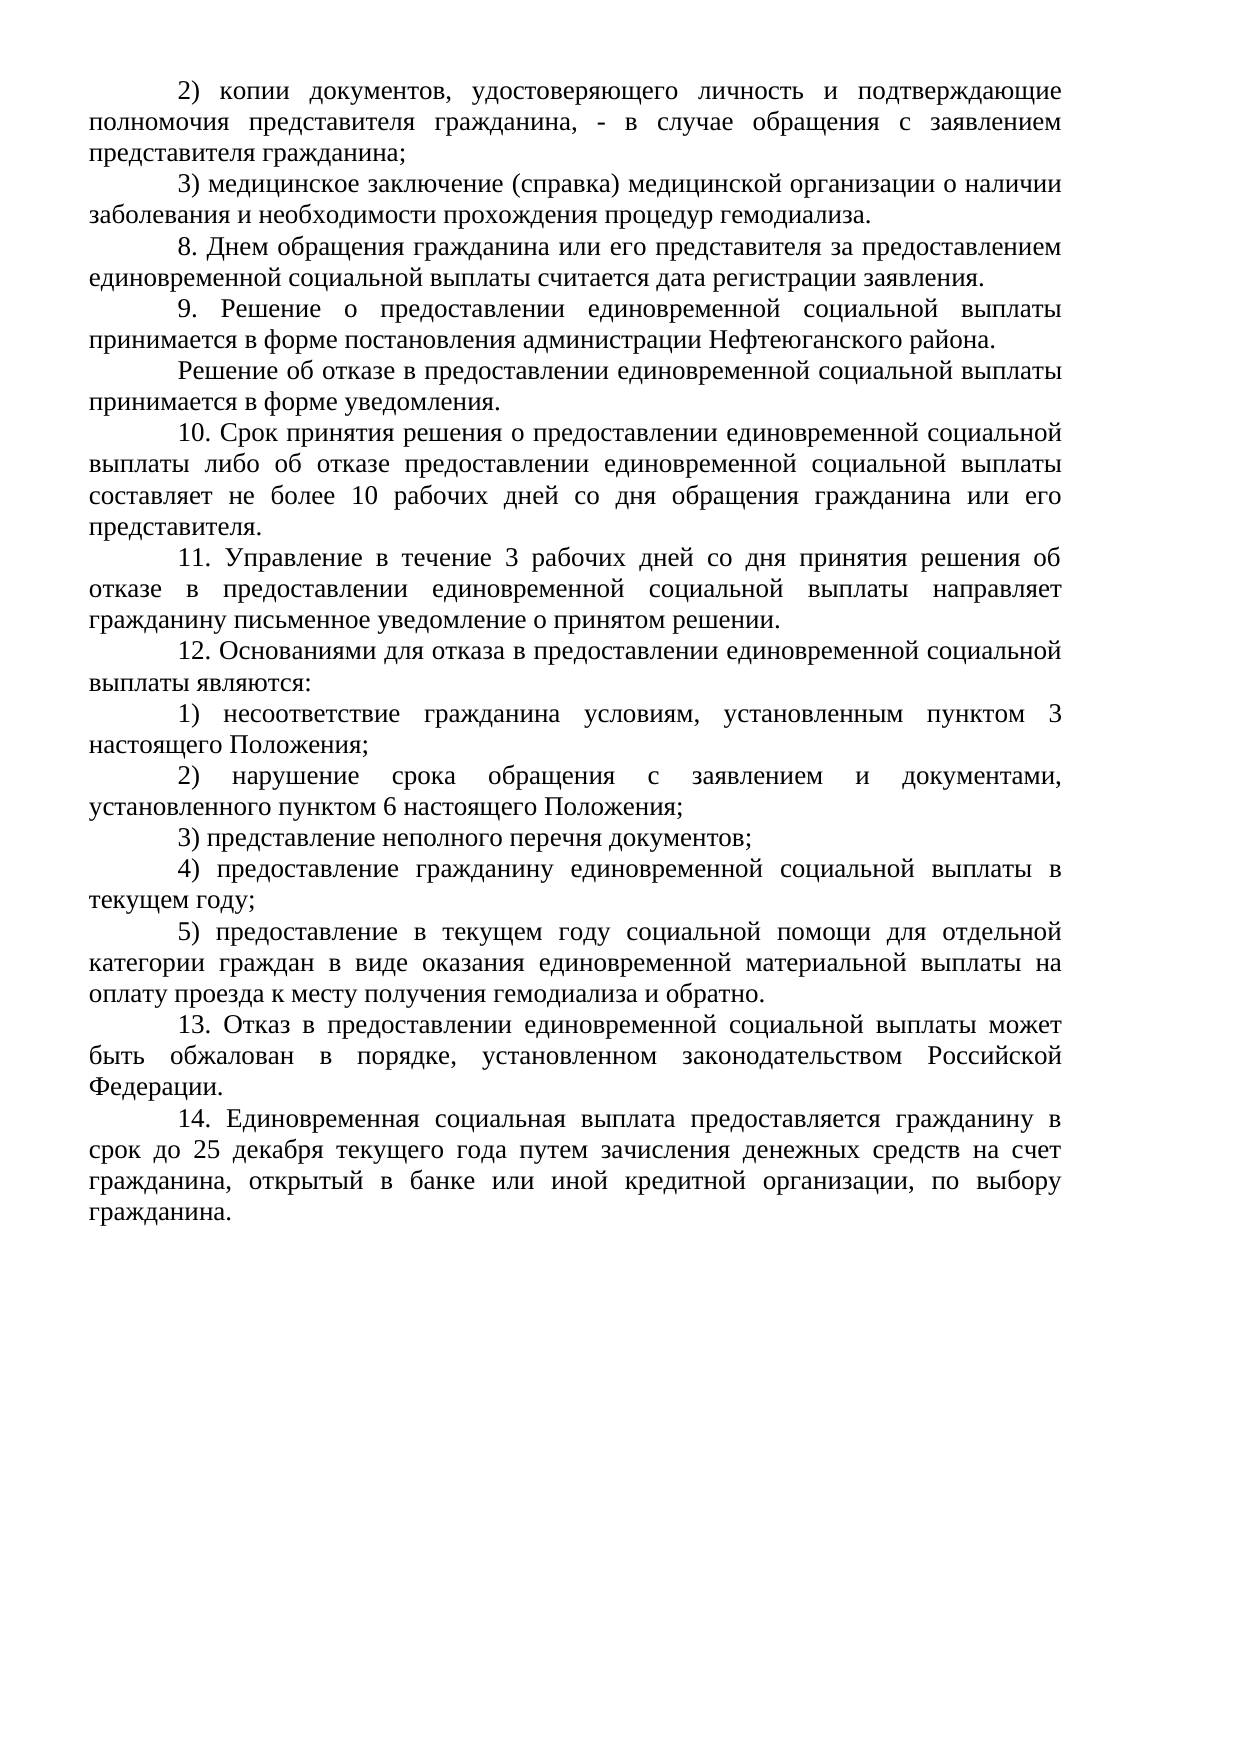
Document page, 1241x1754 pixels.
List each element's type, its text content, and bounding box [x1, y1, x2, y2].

text 10. Срок принятия решения о предоставлении единовременной социальной выплаты либо об отказе предоставлении единовременной социальной выплаты составляет не более 10 рабочих дней со дня обращения гражданина или его представителя. [89, 416, 1063, 541]
text 2) копии документов, удостоверяющего личность и подтверждающие полномочия представителя гражданина, - в случае обращения с заявлением представителя гражданина; [89, 74, 1063, 167]
text 3) медицинское заключение (справка) медицинской организации о наличии заболевания и необходимости прохождения процедур гемодиализа. [89, 167, 1063, 229]
text 13. Отказ в предоставлении единовременной социальной выплаты может быть обжалован в порядке, установленном законодательством Российской Федерации. [89, 1008, 1063, 1102]
text 1) несоответствие гражданина условиям, установленным пунктом 3 настоящего Положения; [89, 697, 1063, 759]
text 11. Управление в течение 3 рабочих дней со дня принятия решения об отказе в предоставлении единовременной социальной выплаты направляет гражданину письменное уведомление о принятом решении. [89, 541, 1063, 634]
text 5) предоставление в текущем году социальной помощи для отдельной категории граждан в виде оказания единовременной материальной выплаты на оплату проезда к месту получения гемодиализа и обратно. [89, 915, 1063, 1008]
text 9. Решение о предоставлении единовременной социальной выплаты принимается в форме постановления администрации Нефтеюганского района. [89, 292, 1063, 354]
text 14. Единовременная социальная выплата предоставляется гражданину в срок до 25 декабря текущего года путем зачисления денежных средств на счет гражданина, открытый в банке или иной кредитной организации, по выбору гражданина. [89, 1102, 1063, 1226]
text 8. Днем обращения гражданина или его представителя за предоставлением единовременной социальной выплаты считается дата регистрации заявления. [89, 229, 1063, 292]
text 4) предоставление гражданину единовременной социальной выплаты в текущем году; [89, 852, 1063, 915]
text 3) представление неполного перечня документов; [89, 821, 1063, 852]
text 12. Основаниями для отказа в предоставлении единовременной социальной выплаты являются: [89, 634, 1063, 697]
text Решение об отказе в предоставлении единовременной социальной выплаты принимается в форме уведомления. [89, 354, 1063, 416]
text 2) нарушение срока обращения с заявлением и документами, установленного пунктом 6 настоящего Положения; [89, 759, 1063, 821]
